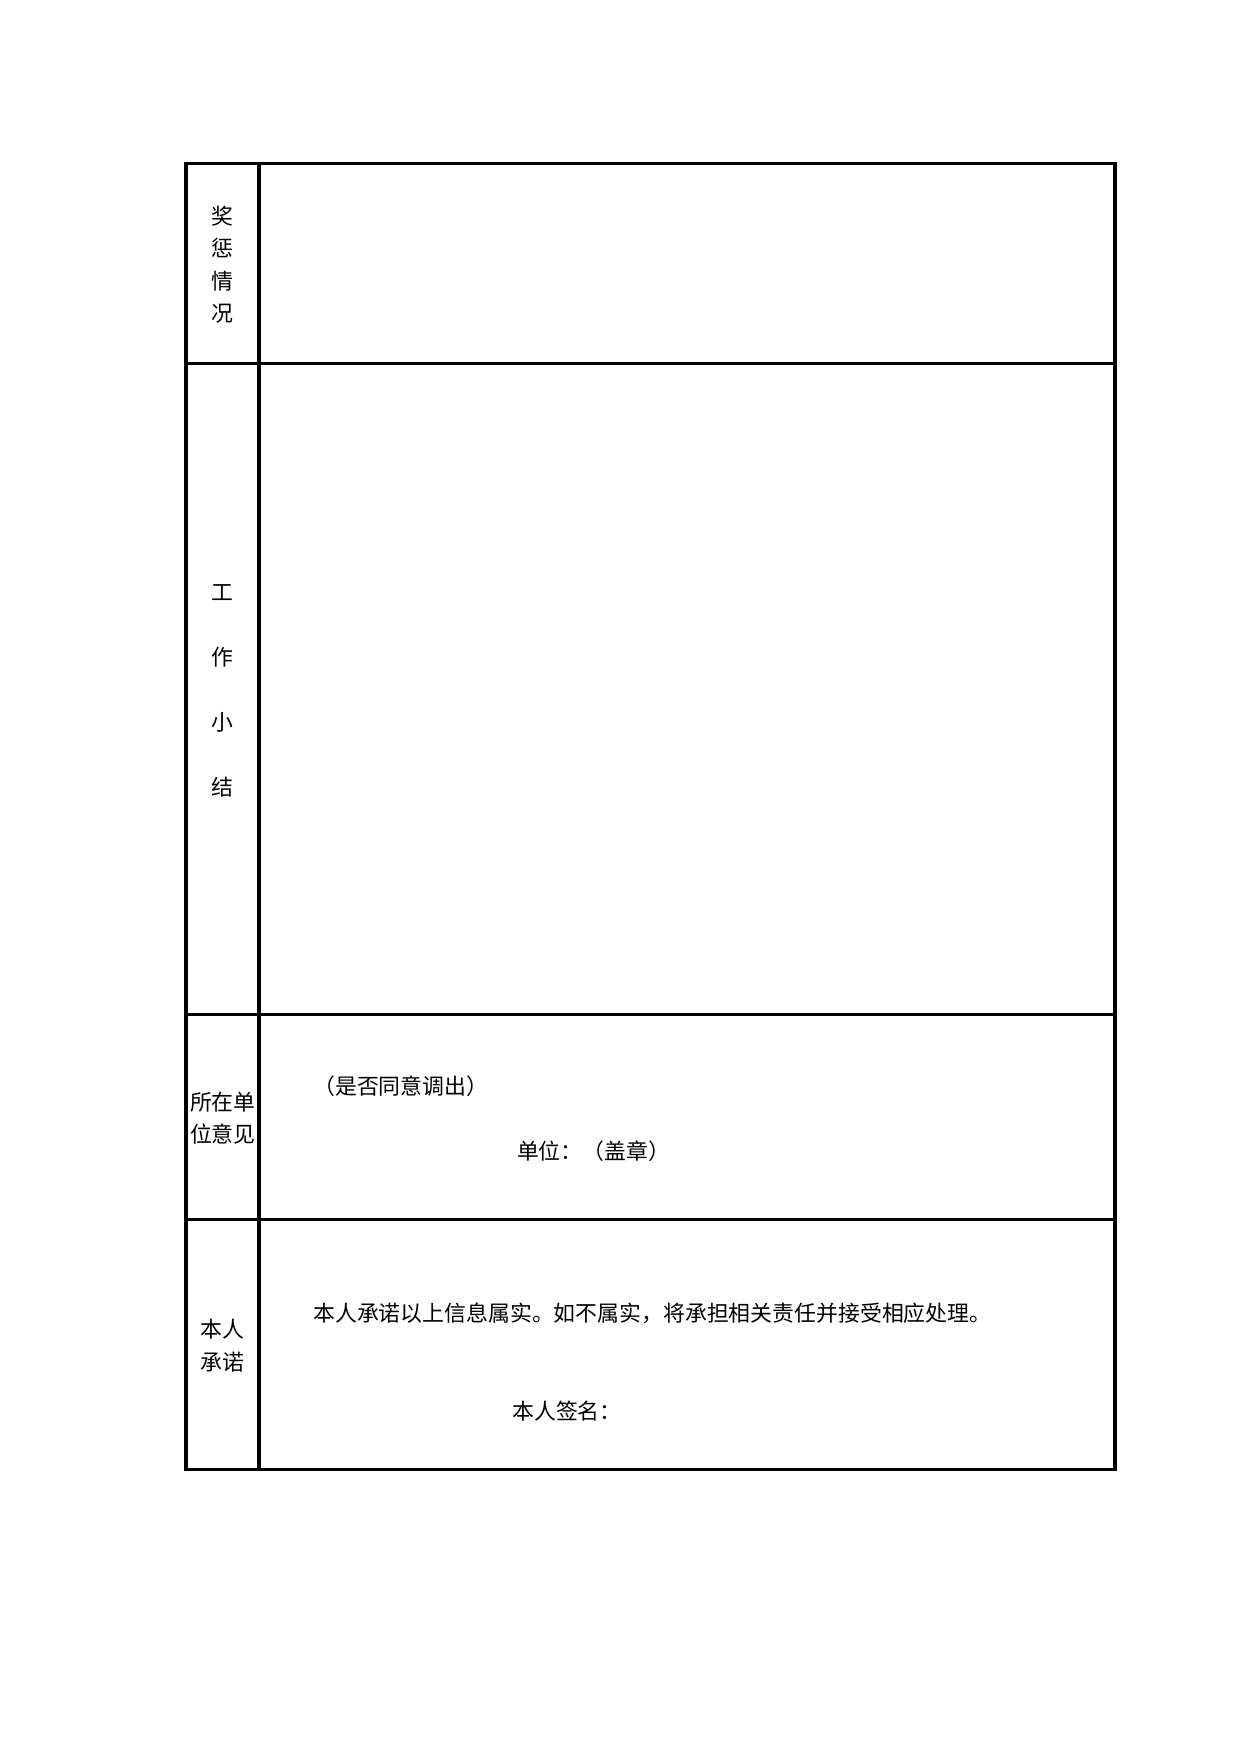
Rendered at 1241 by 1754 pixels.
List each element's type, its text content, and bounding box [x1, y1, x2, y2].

table_cell 工 作 小 结 [188, 365, 257, 1013]
table_cell （是否同意调出） 单位：（盖章） [261, 1016, 1113, 1218]
table_header [261, 165, 1113, 362]
table_cell 本人 承诺 [188, 1221, 257, 1468]
table_cell 所在单位意见 [188, 1016, 257, 1218]
table_cell 本人承诺以上信息属实。如不属实，将承担相关责任并接受相应处理。 本人签名： [261, 1221, 1113, 1468]
table_header 奖 惩 情 况 [188, 165, 257, 362]
table_cell [261, 365, 1113, 1013]
